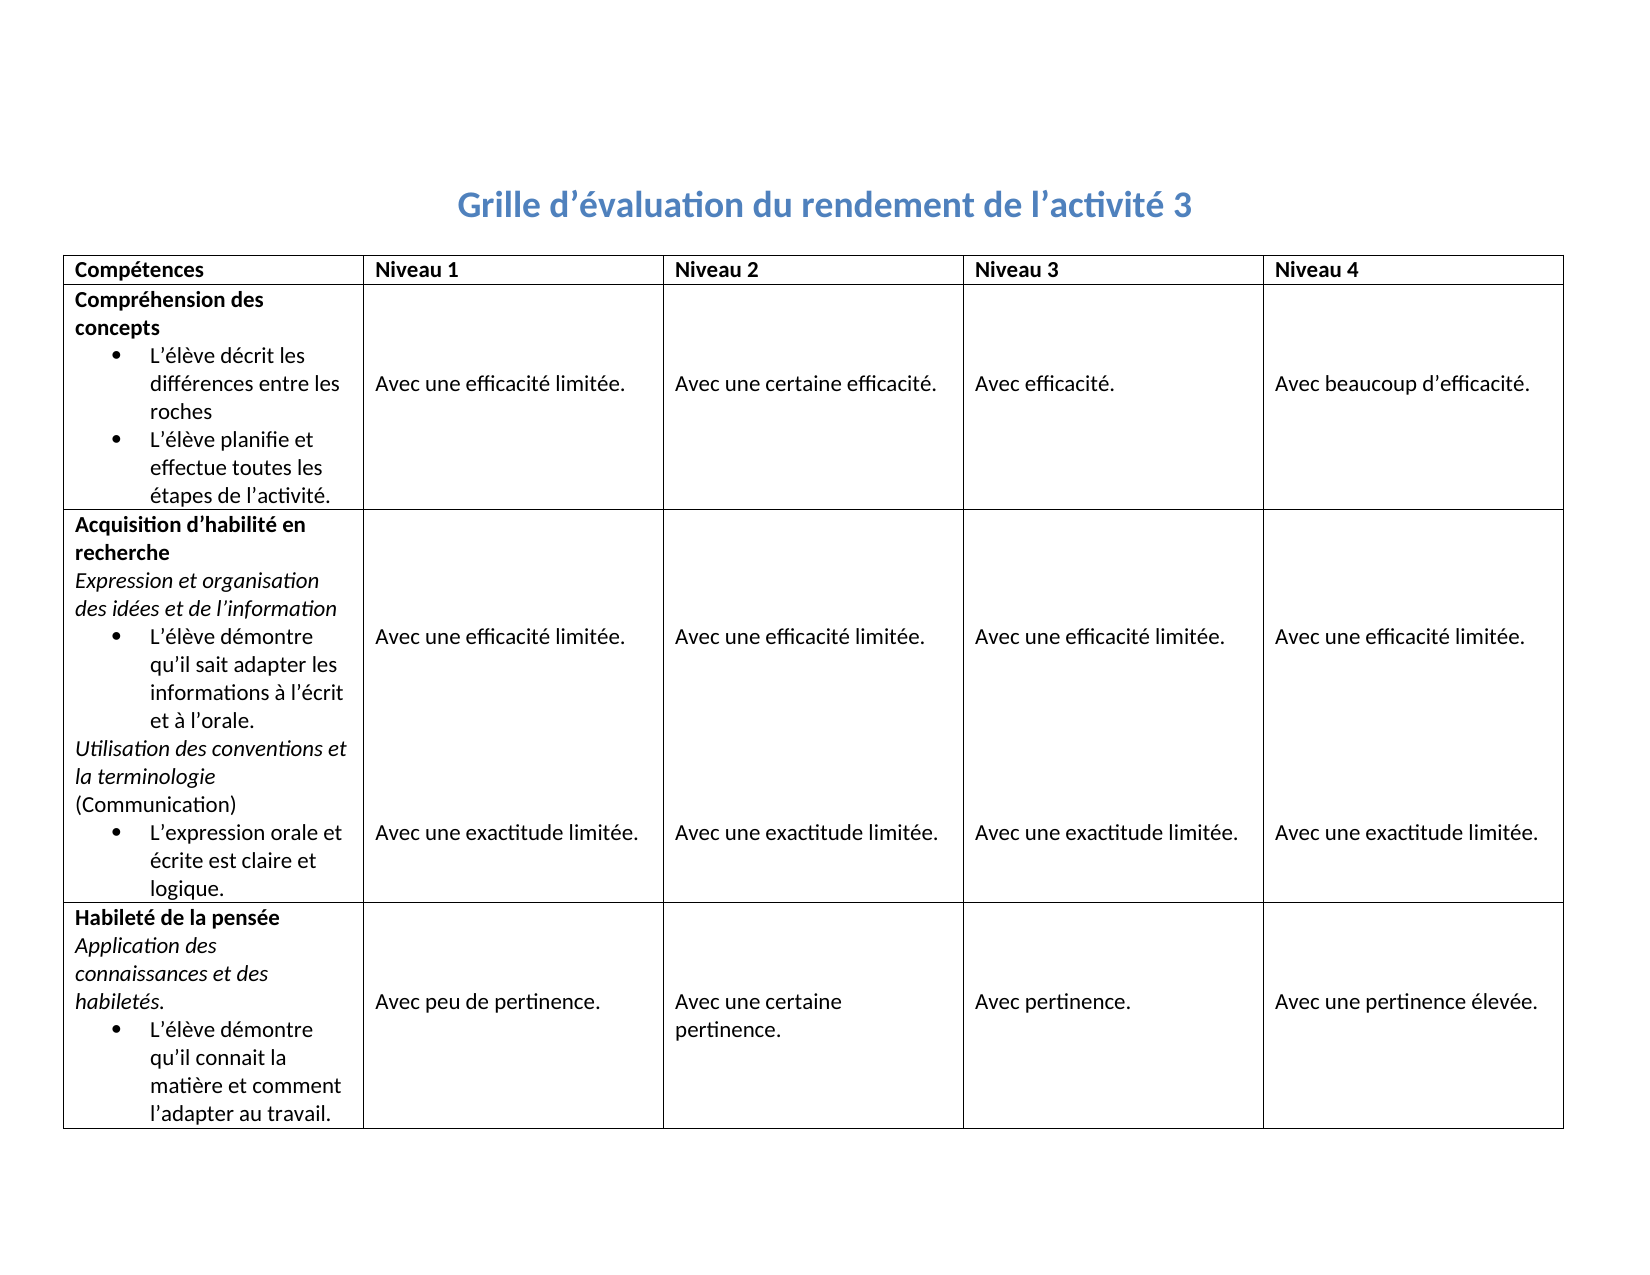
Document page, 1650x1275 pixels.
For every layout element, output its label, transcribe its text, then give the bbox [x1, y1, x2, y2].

table_cell Avec beaucoup d’efficacité. [1264, 285, 1563, 509]
table_header Niveau 1 [364, 256, 663, 284]
table_cell Avec une efficacité limitée. [364, 285, 663, 509]
table_cell Avec pertinence. [964, 903, 1263, 1127]
table_cell Avec une efficacité limitée. Avec une exactitude limitée. [364, 510, 663, 902]
table_cell Avec une efficacité limitée. Avec une exactitude limitée. [664, 510, 963, 902]
table_cell Compréhension des concepts L’élève décrit les différences entre les roches L’élève planifie et effectue toutes les étapes de l’activité. [64, 285, 363, 509]
table_cell Avec une certaine efficacité. [664, 285, 963, 509]
text Grille d’évaluation du rendement de l’activité 3 [75, 181, 1575, 227]
table_cell Avec peu de pertinence. [364, 903, 663, 1127]
table_header Niveau 3 [964, 256, 1263, 284]
table_cell Habileté de la pensée Application des connaissances et des habiletés. L’élève démontre qu’il connait la matière et comment l’adapter au travail. [64, 903, 363, 1127]
table_cell Avec une efficacité limitée. Avec une exactitude limitée. [964, 510, 1263, 902]
table_header Niveau 4 [1264, 256, 1563, 284]
table_header Compétences [64, 256, 363, 284]
table_cell Avec une pertinence élevée. [1264, 903, 1563, 1127]
table_cell Avec une efficacité limitée. Avec une exactitude limitée. [1264, 510, 1563, 902]
table_header Niveau 2 [664, 256, 963, 284]
table_cell Acquisition d’habilité en recherche Expression et organisation des idées et de l’information L’élève démontre qu’il sait adapter les informations à l’écrit et à l’orale. Utilisation des conventions et la terminologie (Communication) L’expression orale et écrite est claire et logique. [64, 510, 363, 902]
table_cell Avec efficacité. [964, 285, 1263, 509]
table_cell Avec une certaine pertinence. [664, 903, 963, 1127]
